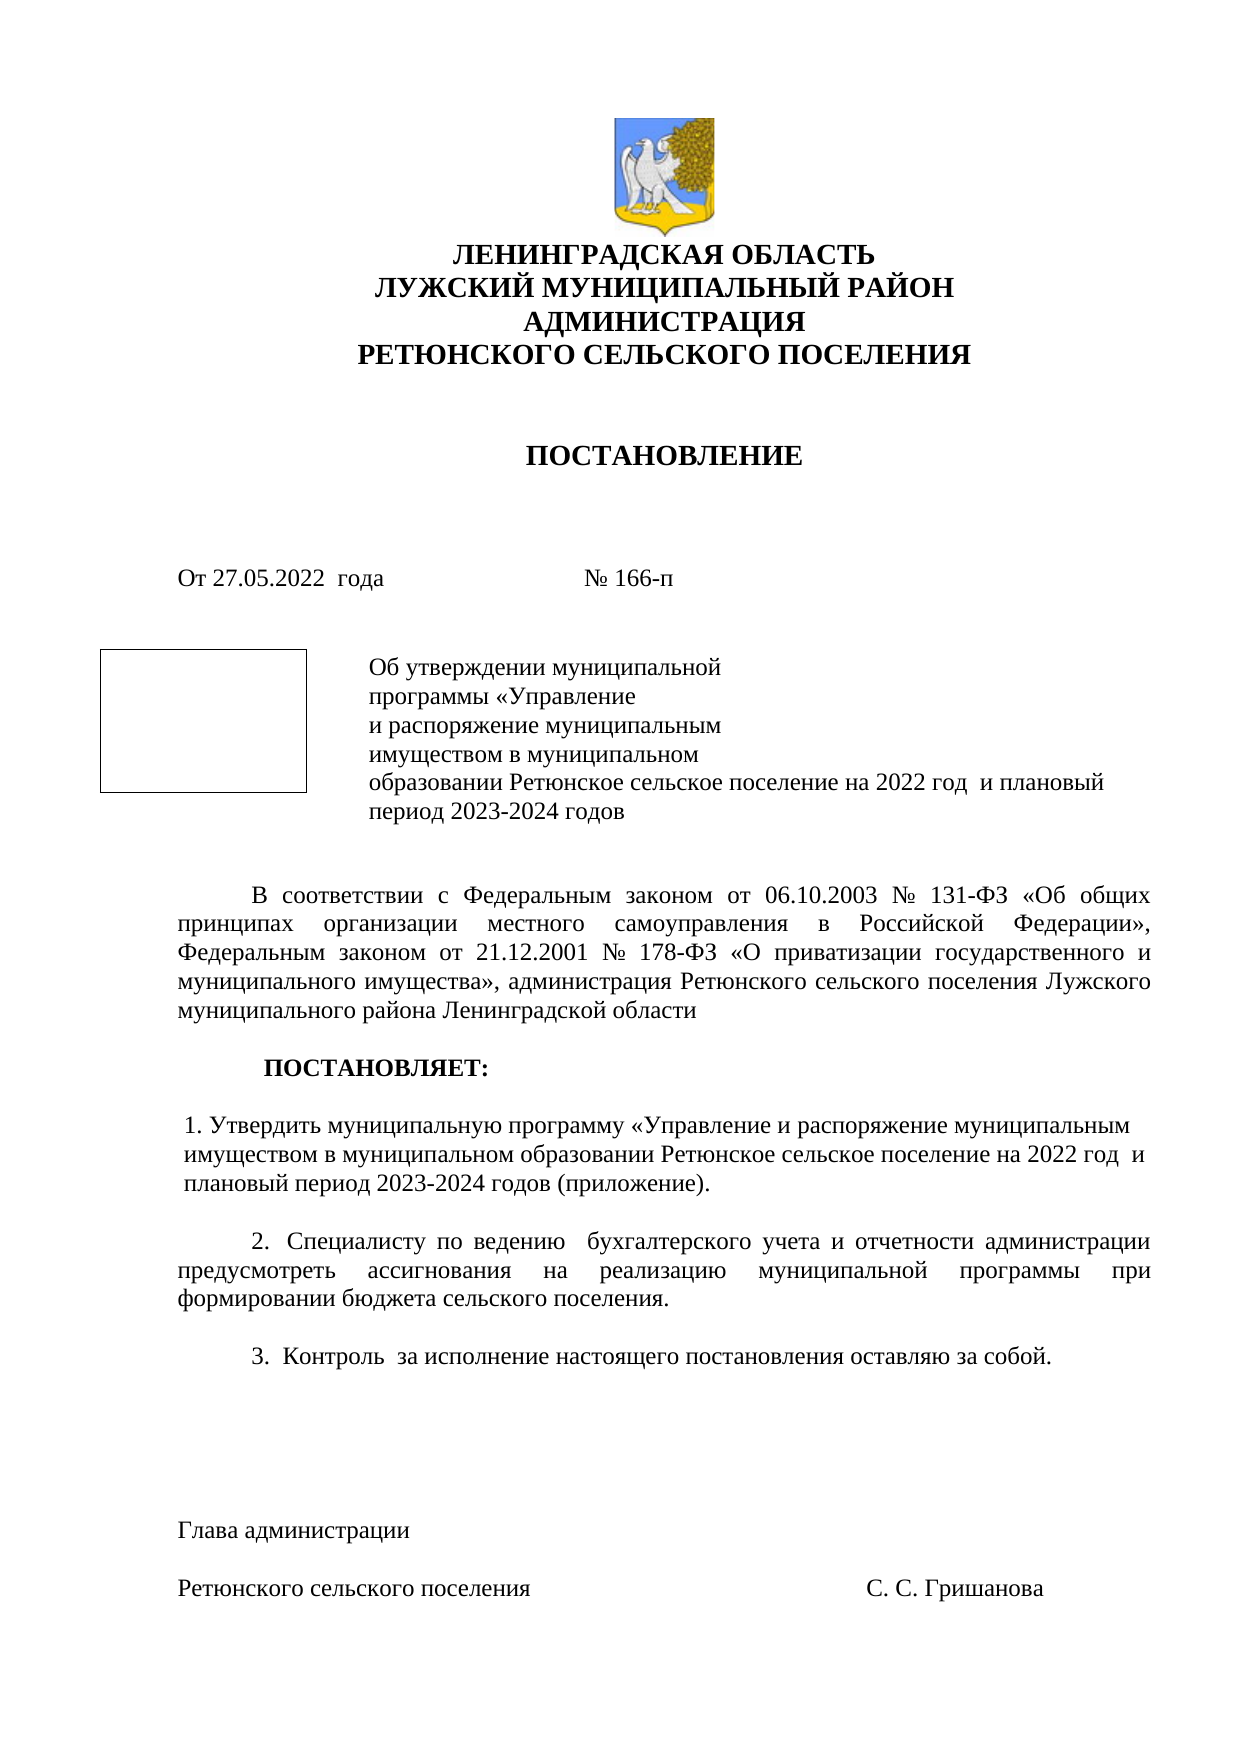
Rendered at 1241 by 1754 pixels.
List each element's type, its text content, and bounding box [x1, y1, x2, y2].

text 2. Специалисту по ведению бухгалтерского учета и отчетности администрации предусмотреть ассигнования на реализацию муниципальной программы при формировании бюджета сельского поселения. [177, 1226, 1152, 1312]
text ЛЕНИНГРАДСКАЯ ОБЛАСТЬ [177, 237, 1152, 270]
text имуществом в муниципальном образовании Ретюнское сельское поселение на 2022 год и плановый период 2023-2024 годов (приложение). [184, 1139, 1152, 1197]
text АДМИНИСТРАЦИЯ [177, 304, 1152, 337]
table_header [101, 650, 306, 792]
text ПОСТАНОВЛЯЕТ: [177, 1053, 1152, 1081]
text Глава администрации [177, 1515, 1152, 1544]
text 3. Контроль за исполнение настоящего постановления оставляю за собой. [177, 1341, 1152, 1370]
text В соответствии с Федеральным законом от 06.10.2003 № 131-ФЗ «Об общих принципах организации местного самоуправления в Российской Федерации», Федеральным законом от 21.12.2001 № 178-ФЗ «О приватизации государственного и муниципального имущества», администрация Ретюнского сельского поселения Лужского муниципального района Ленинградской области [177, 880, 1152, 1023]
text РЕТЮНСКОГО СЕЛЬСКОГО ПОСЕЛЕНИЯ [177, 337, 1152, 371]
text ПОСТАНОВЛЕНИЕ [177, 438, 1152, 472]
text Ретюнского сельского поселения С. С. Гришанова [177, 1573, 1152, 1602]
text От 27.05.2022 года № 166-п [177, 563, 1152, 591]
picture [614, 118, 715, 237]
text ЛУЖСКИЙ МУНИЦИПАЛЬНЫЙ РАЙОН [177, 270, 1152, 304]
text 1. Утвердить муниципальную программу «Управление и распоряжение муниципальным [184, 1111, 1152, 1139]
